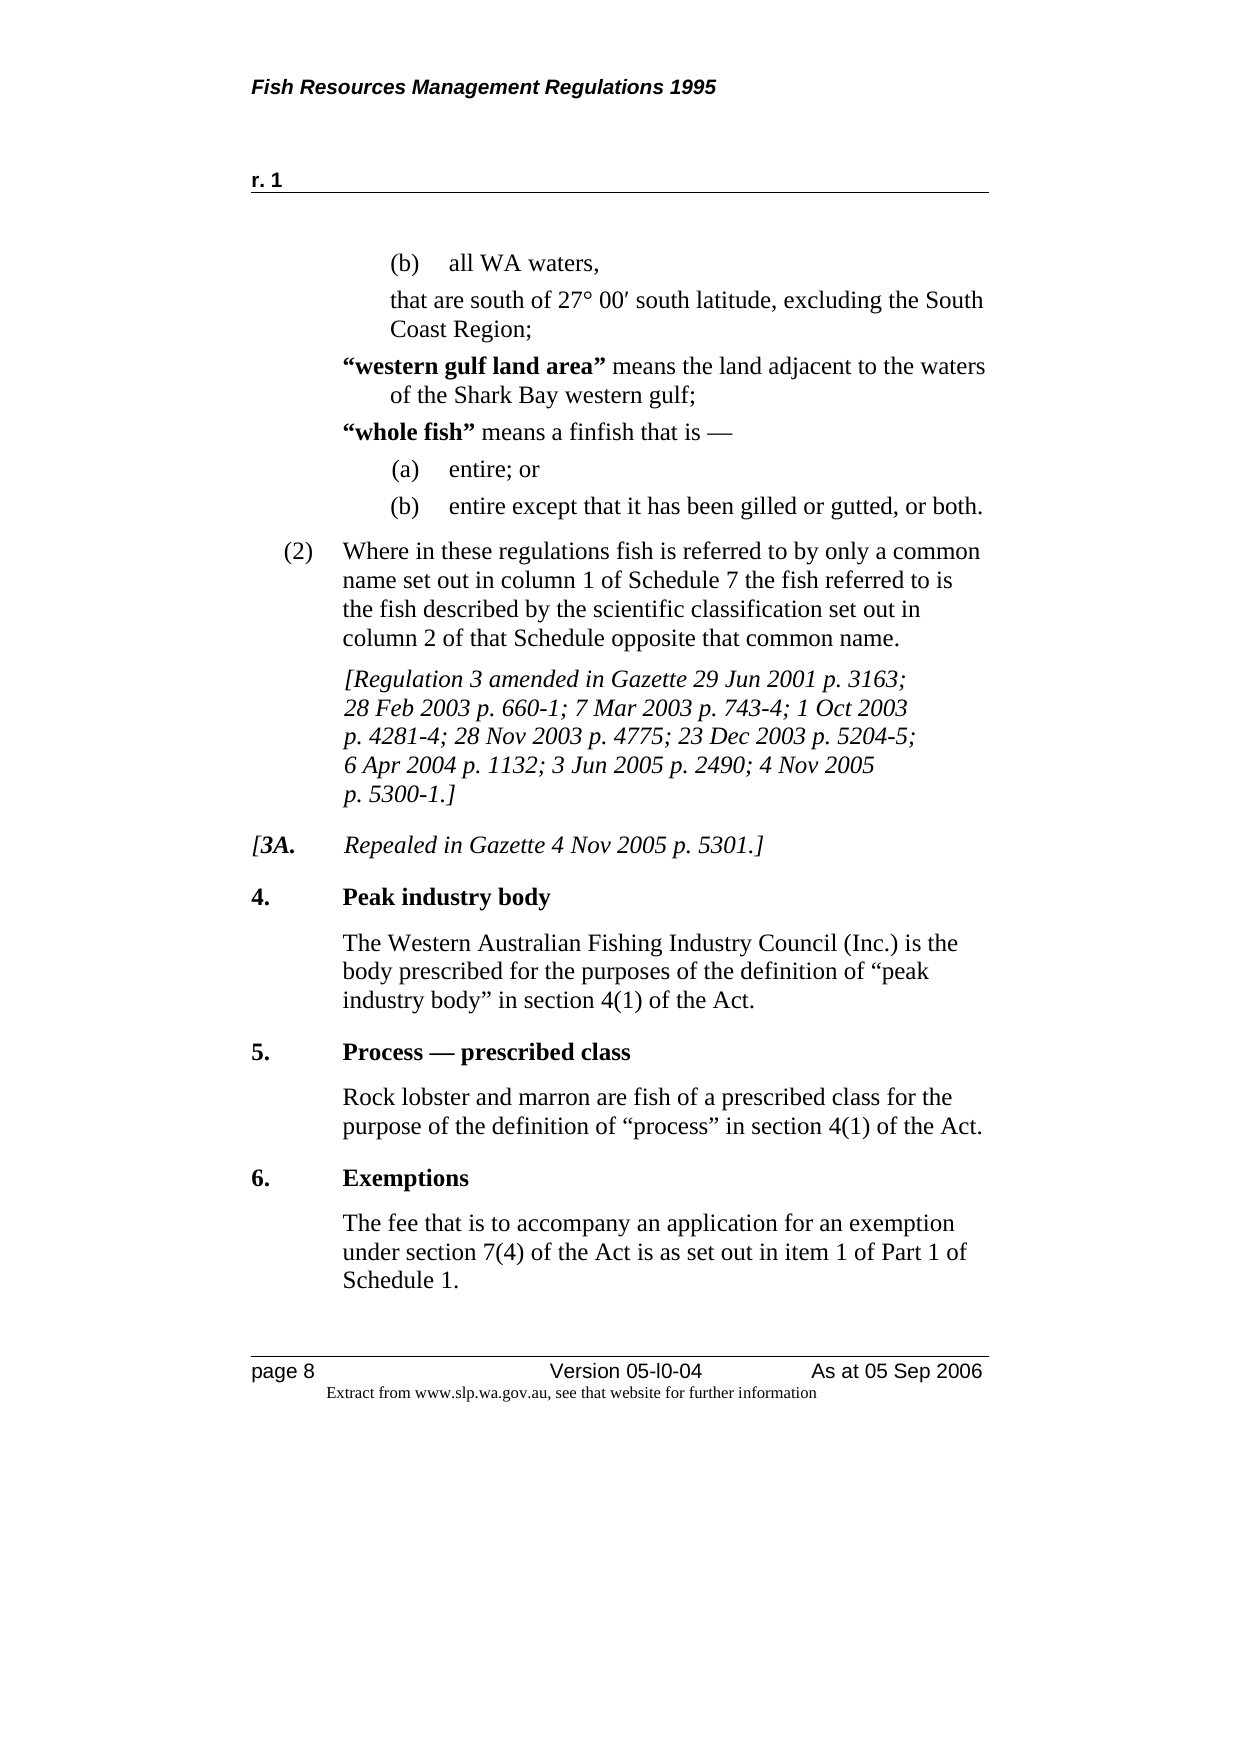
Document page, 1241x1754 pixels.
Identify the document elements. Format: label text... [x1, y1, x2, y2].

text (b) all WA waters, [251, 248, 989, 277]
text that are south of 27° 00′ south latitude, excluding the South Coast Region; [251, 285, 989, 343]
text [3A. Repealed in Gazette 4 Nov 2005 p. 5301.] [251, 831, 989, 859]
text (2) Where in these regulations fish is referred to by only a common name set out in column 1 of Schedule 7 the fish referred to is the fish described by the scientific classification set out in column 2 of that Schedule opposite that common name. [251, 536, 989, 651]
subtitle 5. Process — prescribed class [251, 1037, 989, 1066]
text Rock lobster and marron are fish of a prescribed class for the purpose of the definition of “process” in section 4(1) of the Act. [251, 1082, 989, 1140]
text [Regulation 3 amended in Gazette 29 Jun 2001 p. 3163; 28 Feb 2003 p. 660-1; 7 Mar 2003 p. 743-4; 1 Oct 2003 p. 4281-4; 28 Nov 2003 p. 4775; 23 Dec 2003 p. 5204-5; 6 Apr 2004 p. 1132; 3 Jun 2005 p. 2490; 4 Nov 2005 p. 5300-1.] [251, 664, 989, 808]
text The Western Australian Fishing Industry Council (Inc.) is the body prescribed for the purposes of the definition of “peak industry body” in section 4(1) of the Act. [251, 928, 989, 1014]
text “whole fish” means a finfish that is — [251, 417, 989, 446]
text The fee that is to accompany an application for an exemption under section 7(4) of the Act is as set out in item 1 of Part 1 of Schedule 1. [251, 1208, 989, 1294]
subtitle 4. Peak industry body [251, 882, 989, 911]
text (a) entire; or [251, 454, 989, 483]
text “western gulf land area” means the land adjacent to the waters of the Shark Bay western gulf; [251, 351, 989, 408]
text (b) entire except that it has been gilled or gutted, or both. [251, 491, 989, 520]
subtitle 6. Exemptions [251, 1163, 989, 1191]
